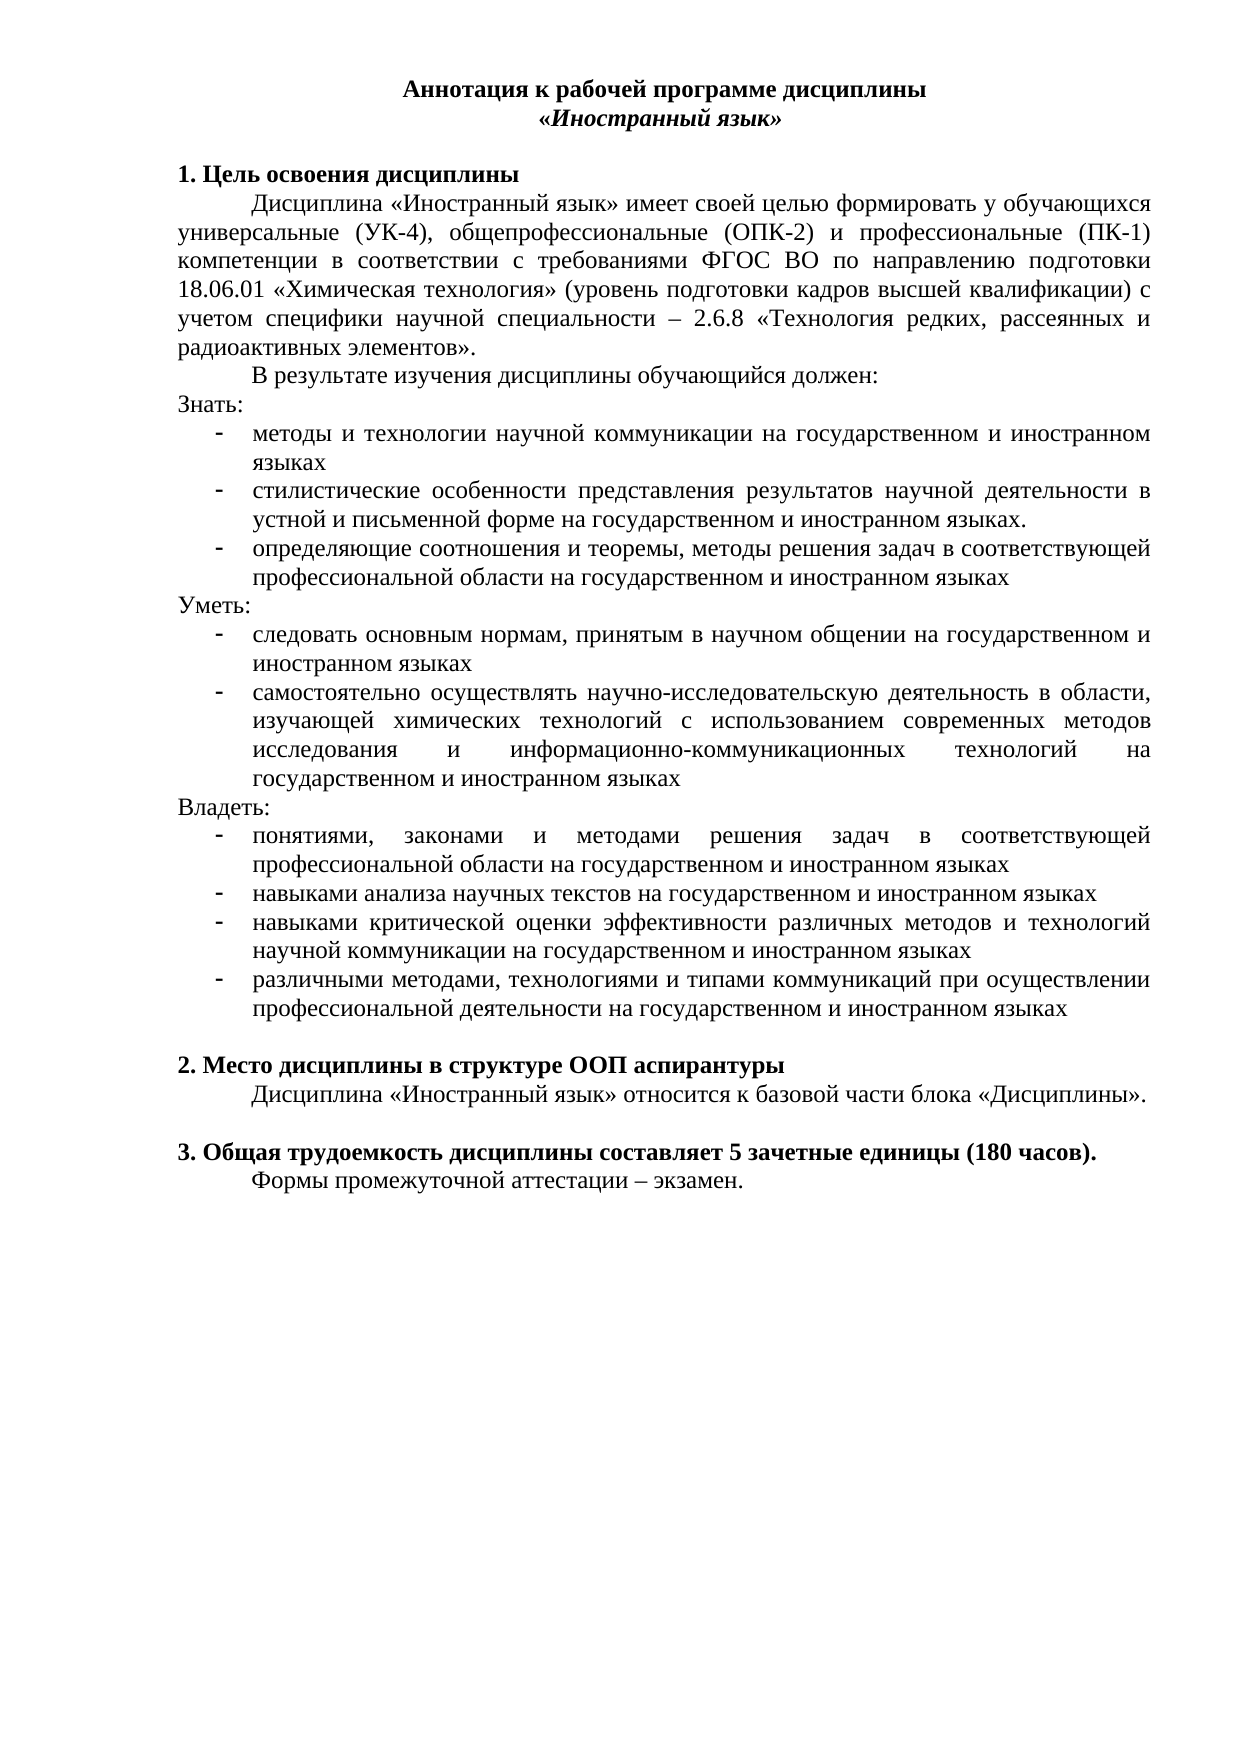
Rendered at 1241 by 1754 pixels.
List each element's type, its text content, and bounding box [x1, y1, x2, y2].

text Дисциплина «Иностранный язык» относится к базовой части блока «Дисциплины». [177, 1079, 1152, 1108]
list следовать основным нормам, принятым в научном общении на государственном и иностранном языках [215, 619, 1152, 677]
text Уметь: [177, 591, 1152, 619]
list различными методами, технологиями и типами коммуникаций при осуществлении профессиональной деятельности на государственном и иностранном языках [215, 964, 1152, 1022]
text Формы промежуточной аттестации – экзамен. [177, 1166, 1152, 1194]
list определяющие соотношения и теоремы, методы решения задач в соответствующей профессиональной области на государственном и иностранном языках [215, 533, 1152, 591]
text «Иностранный язык» [177, 103, 1152, 159]
text Владеть: [177, 792, 1152, 821]
text 1. Цель освоения дисциплины [177, 159, 1152, 188]
text Дисциплина «Иностранный язык» имеет своей целью формировать у обучающихся универсальные (УК-4), общепрофессиональные (ОПК-2) и профессиональные (ПК-1) компетенции в соответствии с требованиями ФГОС ВО по направлению подготовки 18.06.01 «Химическая технология» (уровень подготовки кадров высшей квалификации) с учетом специфики научной специальности – 2.6.8 «Технология редких, рассеянных и радиоактивных элементов». [177, 188, 1152, 361]
list методы и технологии научной коммуникации на государственном и иностранном языках [215, 418, 1152, 476]
list понятиями, законами и методами решения задач в соответствующей профессиональной области на государственном и иностранном языках [215, 821, 1152, 878]
text 3. Общая трудоемкость дисциплины составляет 5 зачетные единицы (180 часов). [177, 1137, 1152, 1166]
list самостоятельно осуществлять научно-исследовательскую деятельность в области, изучающей химических технологий с использованием современных методов исследования и информационно-коммуникационных технологий на государственном и иностранном языках [215, 677, 1152, 792]
list навыками анализа научных текстов на государственном и иностранном языках [215, 878, 1152, 907]
list стилистические особенности представления результатов научной деятельности в устной и письменной форме на государственном и иностранном языках. [215, 476, 1152, 533]
text В результате изучения дисциплины обучающийся должен: [177, 361, 1152, 389]
text 2. Место дисциплины в структуре ООП аспирантуры [177, 1051, 1152, 1079]
list навыками критической оценки эффективности различных методов и технологий научной коммуникации на государственном и иностранном языках [215, 907, 1152, 964]
text Знать: [177, 389, 1152, 418]
text Аннотация к рабочей программе дисциплины [177, 74, 1152, 103]
